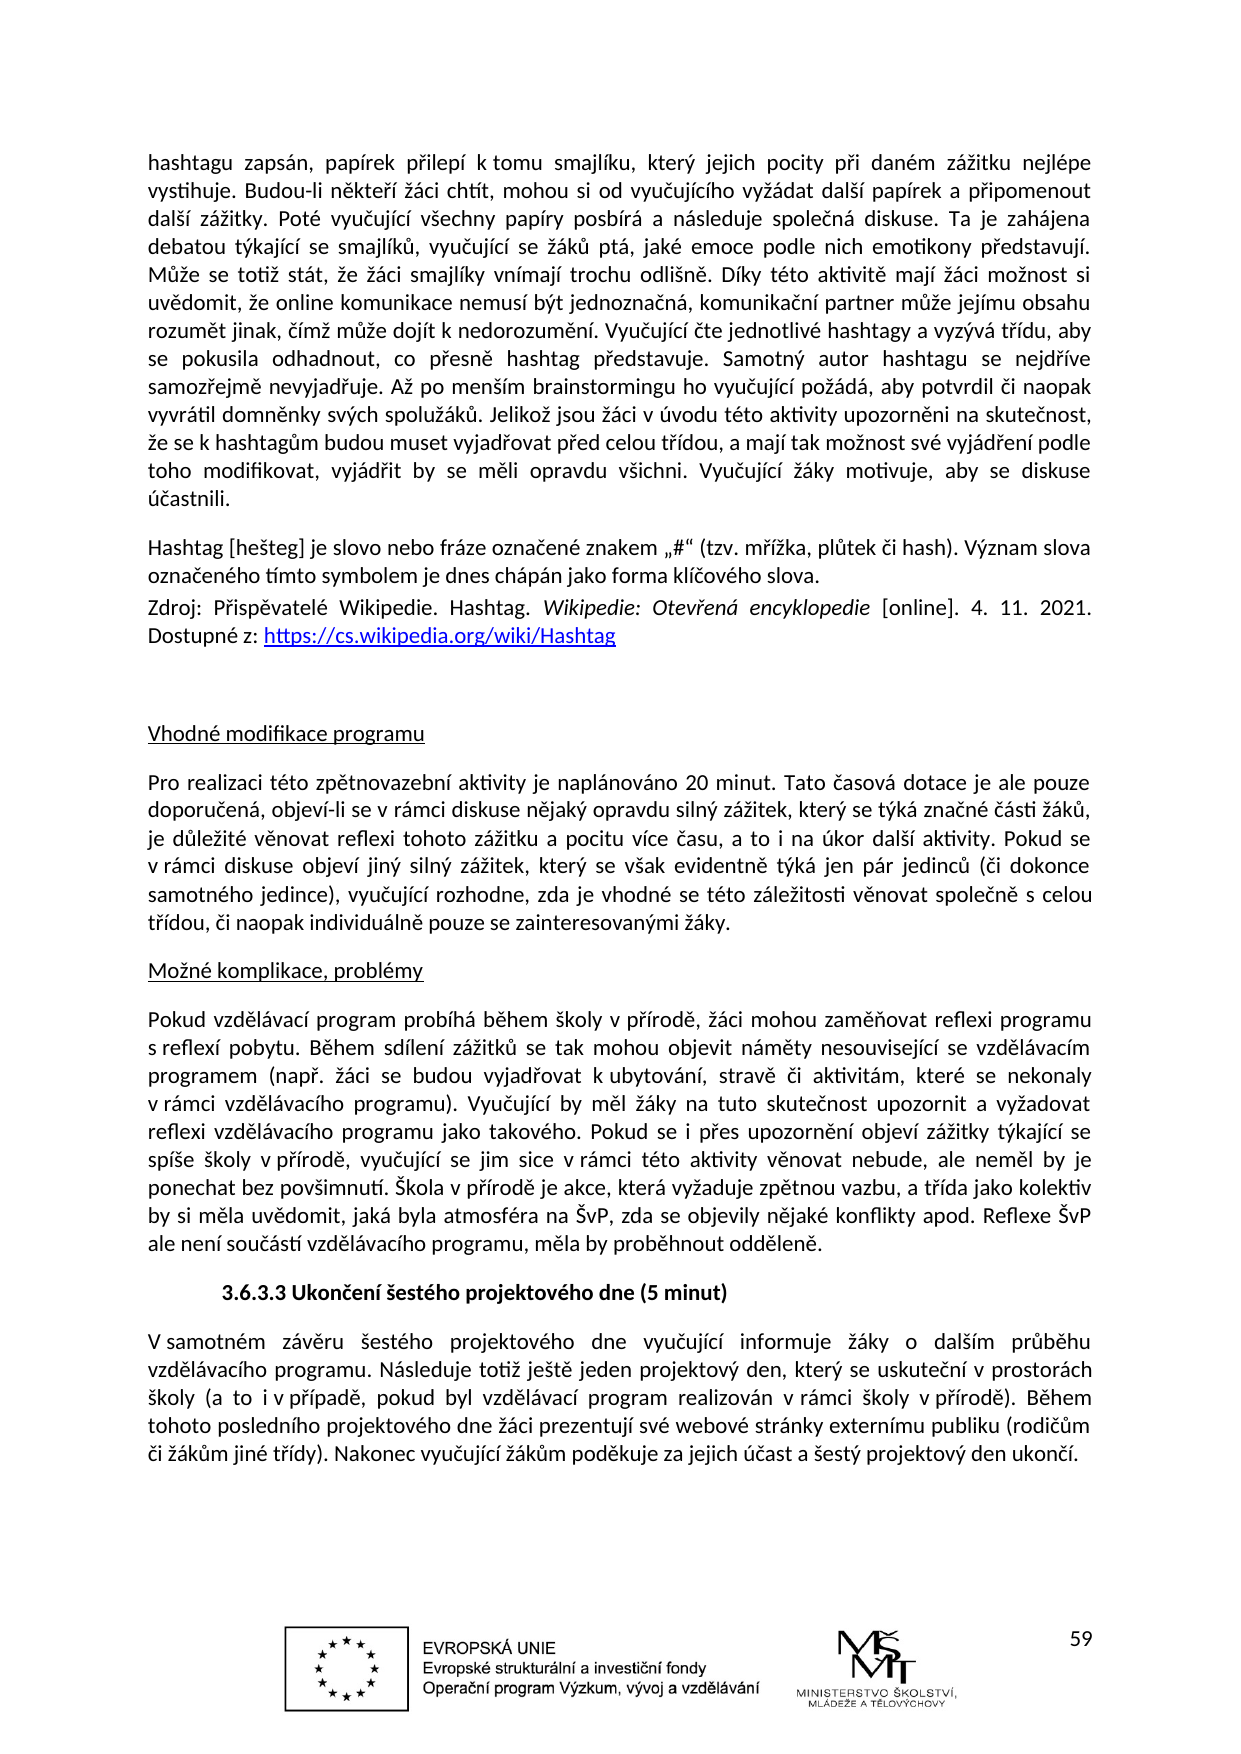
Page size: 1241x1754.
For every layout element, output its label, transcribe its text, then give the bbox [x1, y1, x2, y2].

text Zdroj: Přispěvatelé Wikipedie. Hashtag. Wikipedie: Otevřená encyklopedie [online]. 4. 11. 2021. Dostupné z: https://cs.wikipedia.org/wiki/Hashtag [148, 593, 1092, 649]
text Hashtag [hešteg] je slovo nebo fráze označené znakem „#“ (tzv. mřížka, plůtek či hash). Význam slova označeného tímto symbolem je dnes chápán jako forma klíčového slova. [148, 533, 1092, 589]
picture [242, 1584, 998, 1753]
text V samotném závěru šestého projektového dne vyučující informuje žáky o dalším průběhu vzdělávacího programu. Následuje totiž ještě jeden projektový den, který se uskuteční v prostorách školy (a to i v případě, pokud byl vzdělávací program realizován v rámci školy v přírodě). Během tohoto posledního projektového dne žáci prezentují své webové stránky externímu publiku (rodičům či žákům jiné třídy). Nakonec vyučující žákům poděkuje za jejich účast a šestý projektový den ukončí. [148, 1327, 1092, 1467]
text Možné komplikace, problémy [148, 957, 1092, 984]
text Vhodné modifikace programu [148, 719, 1092, 747]
text Pokud vzdělávací program probíhá během školy v přírodě, žáci mohou zaměňovat reflexi programu s reflexí pobytu. Během sdílení zážitků se tak mohou objevit náměty nesouvisející se vzdělávacím programem (např. žáci se budou vyjadřovat k ubytování, stravě či aktivitám, které se nekonaly v rámci vzdělávacího programu). Vyučující by měl žáky na tuto skutečnost upozornit a vyžadovat reflexi vzdělávacího programu jako takového. Pokud se i přes upozornění objeví zážitky týkající se spíše školy v přírodě, vyučující se jim sice v rámci této aktivity věnovat nebude, ale neměl by je ponechat bez povšimnutí. Škola v přírodě je akce, která vyžaduje zpětnou vazbu, a třída jako kolektiv by si měla uvědomit, jaká byla atmosféra na ŠvP, zda se objevily nějaké konflikty apod. Reflexe ŠvP ale není součástí vzdělávacího programu, měla by proběhnout odděleně. [148, 1005, 1092, 1258]
text Pro realizaci této zpětnovazební aktivity je naplánováno 20 minut. Tato časová dotace je ale pouze doporučená, objeví-li se v rámci diskuse nějaký opravdu silný zážitek, který se týká značné části žáků, je důležité věnovat reflexi tohoto zážitku a pocitu více času, a to i na úkor další aktivity. Pokud se v rámci diskuse objeví jiný silný zážitek, který se však evidentně týká jen pár jedinců (či dokonce samotného jedince), vyučující rozhodne, zda je vhodné se této záležitosti věnovat společně s celou třídou, či naopak individuálně pouze se zainteresovanými žáky. [148, 768, 1092, 936]
text 3.6.3.3 Ukončení šestého projektového dne (5 minut) [148, 1278, 1092, 1306]
